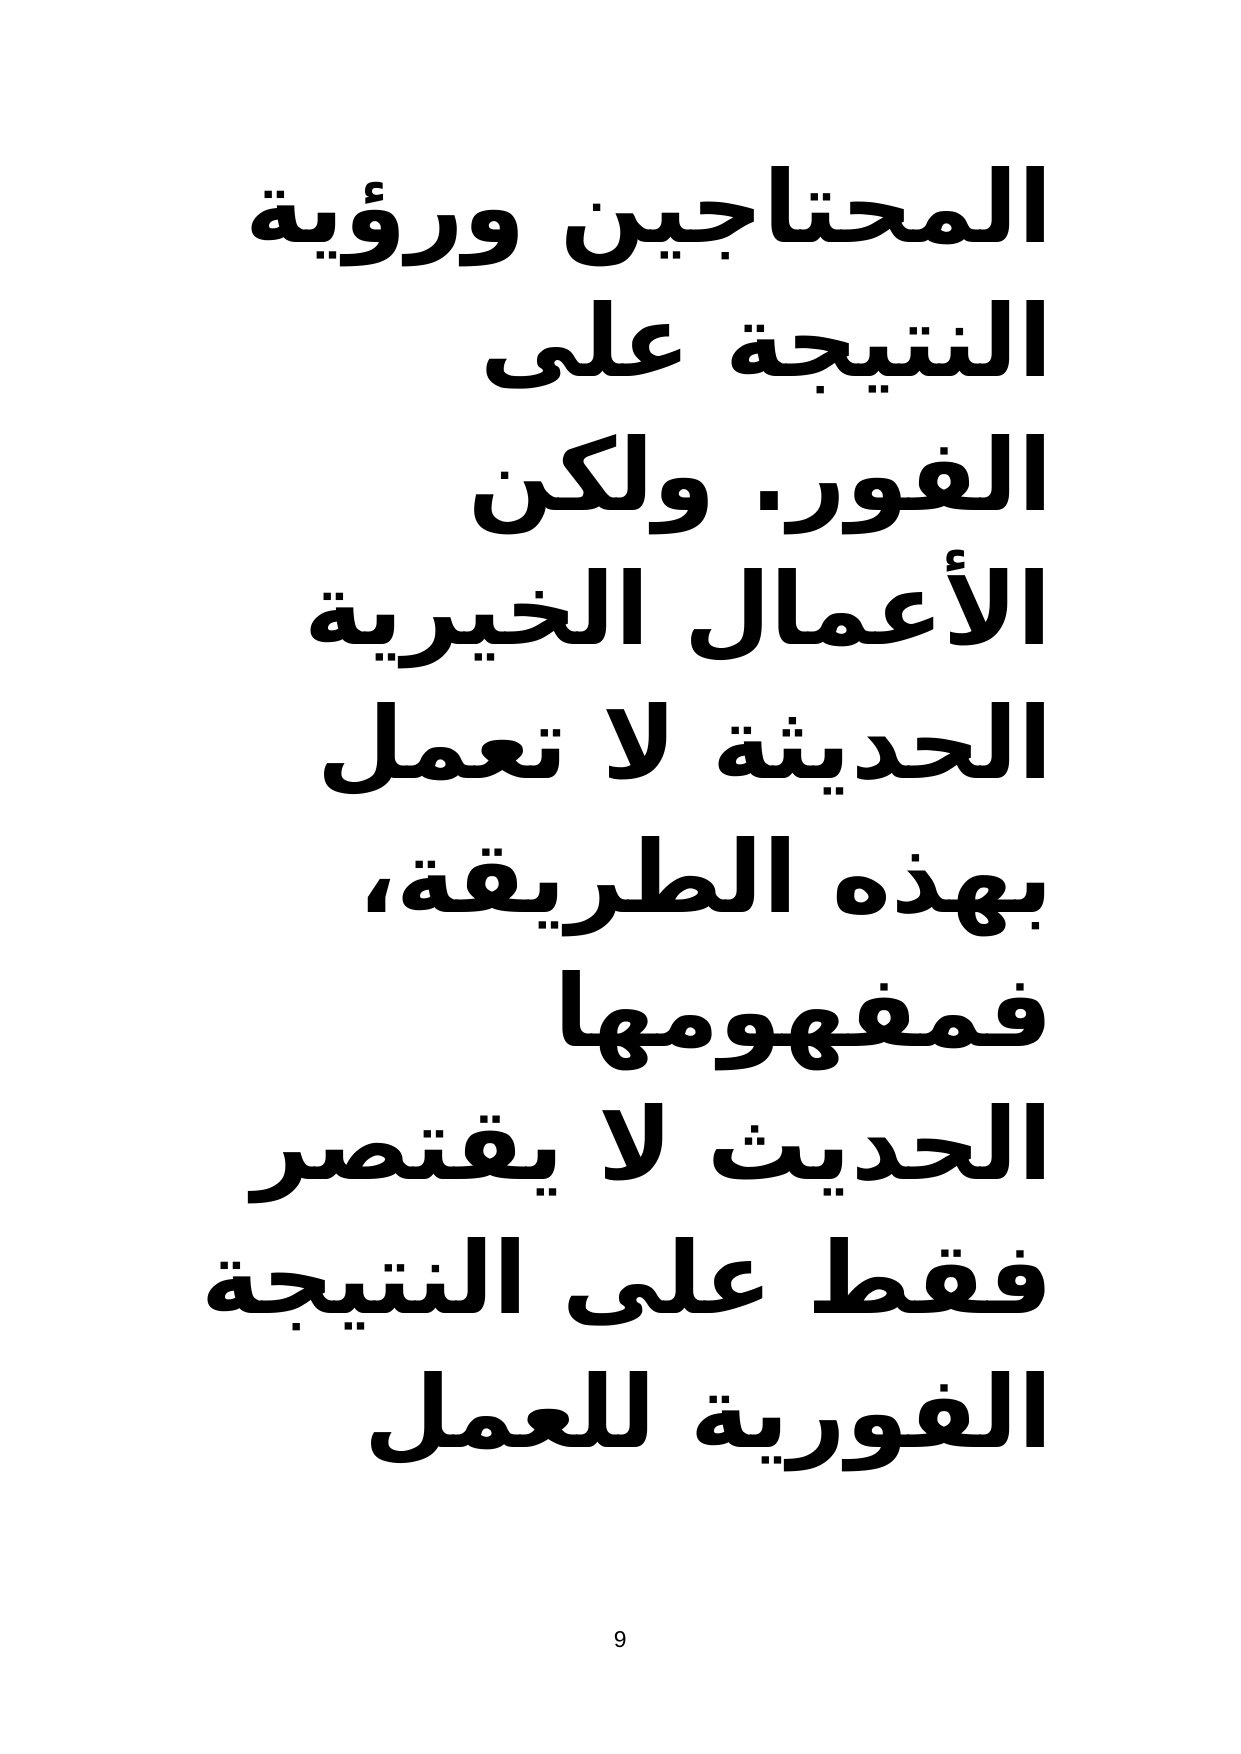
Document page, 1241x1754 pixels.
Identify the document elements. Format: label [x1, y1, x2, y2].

text [187, 150, 1053, 1471]
